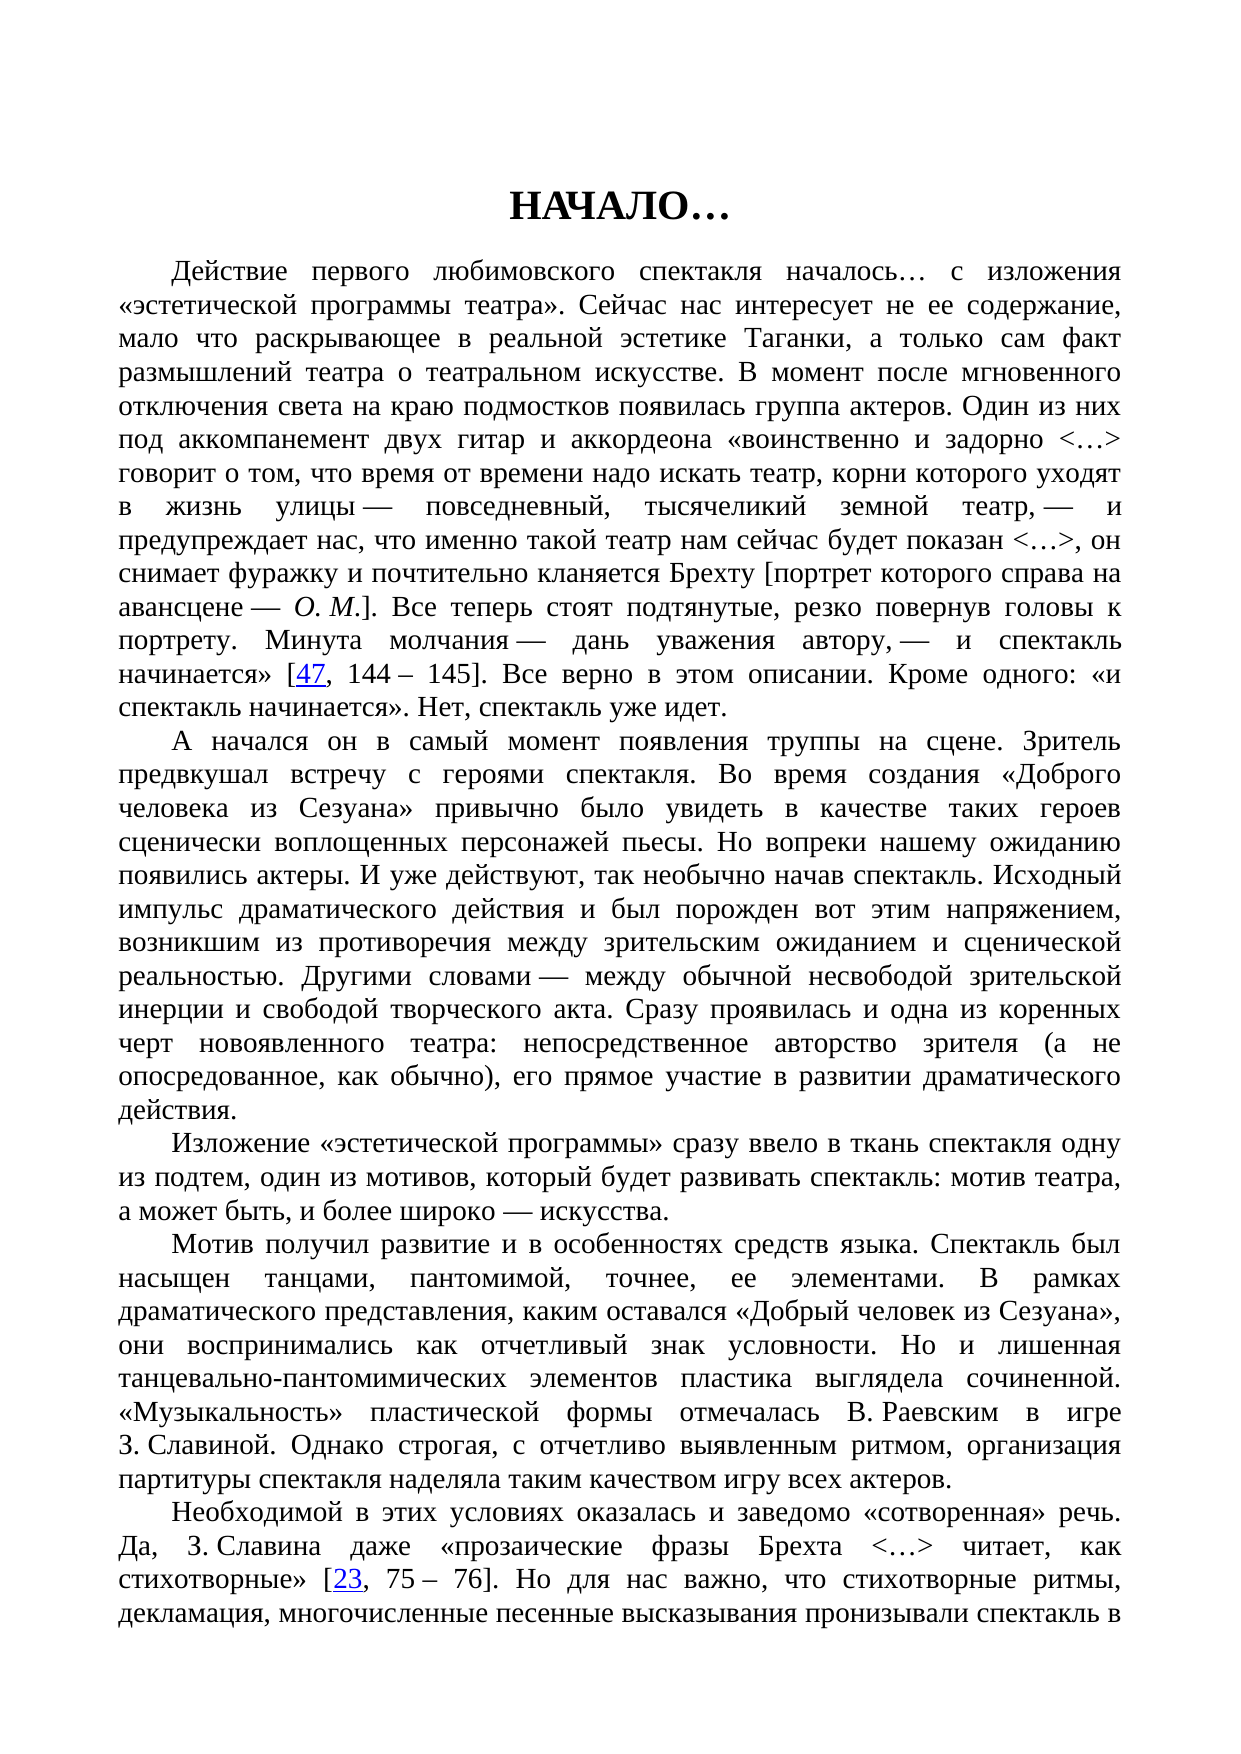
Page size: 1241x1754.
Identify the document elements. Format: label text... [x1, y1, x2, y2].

text Действие первого любимовского спектакля началось… с изложения «эстетической программы театра». Сейчас нас интересует не ее содержание, мало что раскрывающее в реальной эстетике Таганки, а только сам факт размышлений театра о театральном искусстве. В момент после мгновенного отключения света на краю подмостков появилась группа актеров. Один из них под аккомпанемент двух гитар и аккордеона «воинственно и задорно <…> говорит о том, что время от времени надо искать театр, корни которого уходят в жизнь улицы — повседневный, тысячеликий земной театр, — и предупреждает нас, что именно такой театр нам сейчас будет показан <…>, он снимает фуражку и почтительно кланяется Брехту [портрет которого справа на авансцене — О. М.]. Все теперь стоят подтянутые, резко повернув головы к портрету. Минута молчания — дань уважения автору, — и спектакль начинается» [47, 144 – 145]. Все верно в этом описании. Кроме одного: «и спектакль начинается». Нет, спектакль уже идет. [118, 253, 1122, 723]
text А начался он в самый момент появления труппы на сцене. Зритель предвкушал встречу с героями спектакля. Во время создания «Доброго человека из Сезуана» привычно было увидеть в качестве таких героев сценически воплощенных персонажей пьесы. Но вопреки нашему ожиданию появились актеры. И уже действуют, так необычно начав спектакль. Исходный импульс драматического действия и был порожден вот этим напряжением, возникшим из противоречия между зрительским ожиданием и сценической реальностью. Другими словами — между обычной несвободой зрительской инерции и свободой творческого акта. Сразу проявилась и одна из коренных черт новоявленного театра: непосредственное авторство зрителя (а не опосредованное, как обычно), его прямое участие в развитии драматического действия. [118, 723, 1122, 1126]
text {13} Изложение «эстетической программы» сразу ввело в ткань спектакля одну из подтем, один из мотивов, который будет развивать спектакль: мотив театра, а может быть, и более широко — искусства. [118, 1126, 1122, 1226]
subtitle {11} Начало… [118, 181, 1122, 228]
text Мотив получил развитие и в особенностях средств языка. Спектакль был насыщен танцами, пантомимой, точнее, ее элементами. В рамках драматического представления, каким оставался «Добрый человек из Сезуана», они воспринимались как отчетливый знак условности. Но и лишенная танцевально-пантомимических элементов пластика выглядела сочиненной. «Музыкальность» пластической формы отмечалась В. Раевским в игре З. Славиной. Однако строгая, с отчетливо выявленным ритмом, организация партитуры спектакля наделяла таким качеством игру всех актеров. [118, 1226, 1122, 1494]
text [118, 1494, 1122, 1629]
